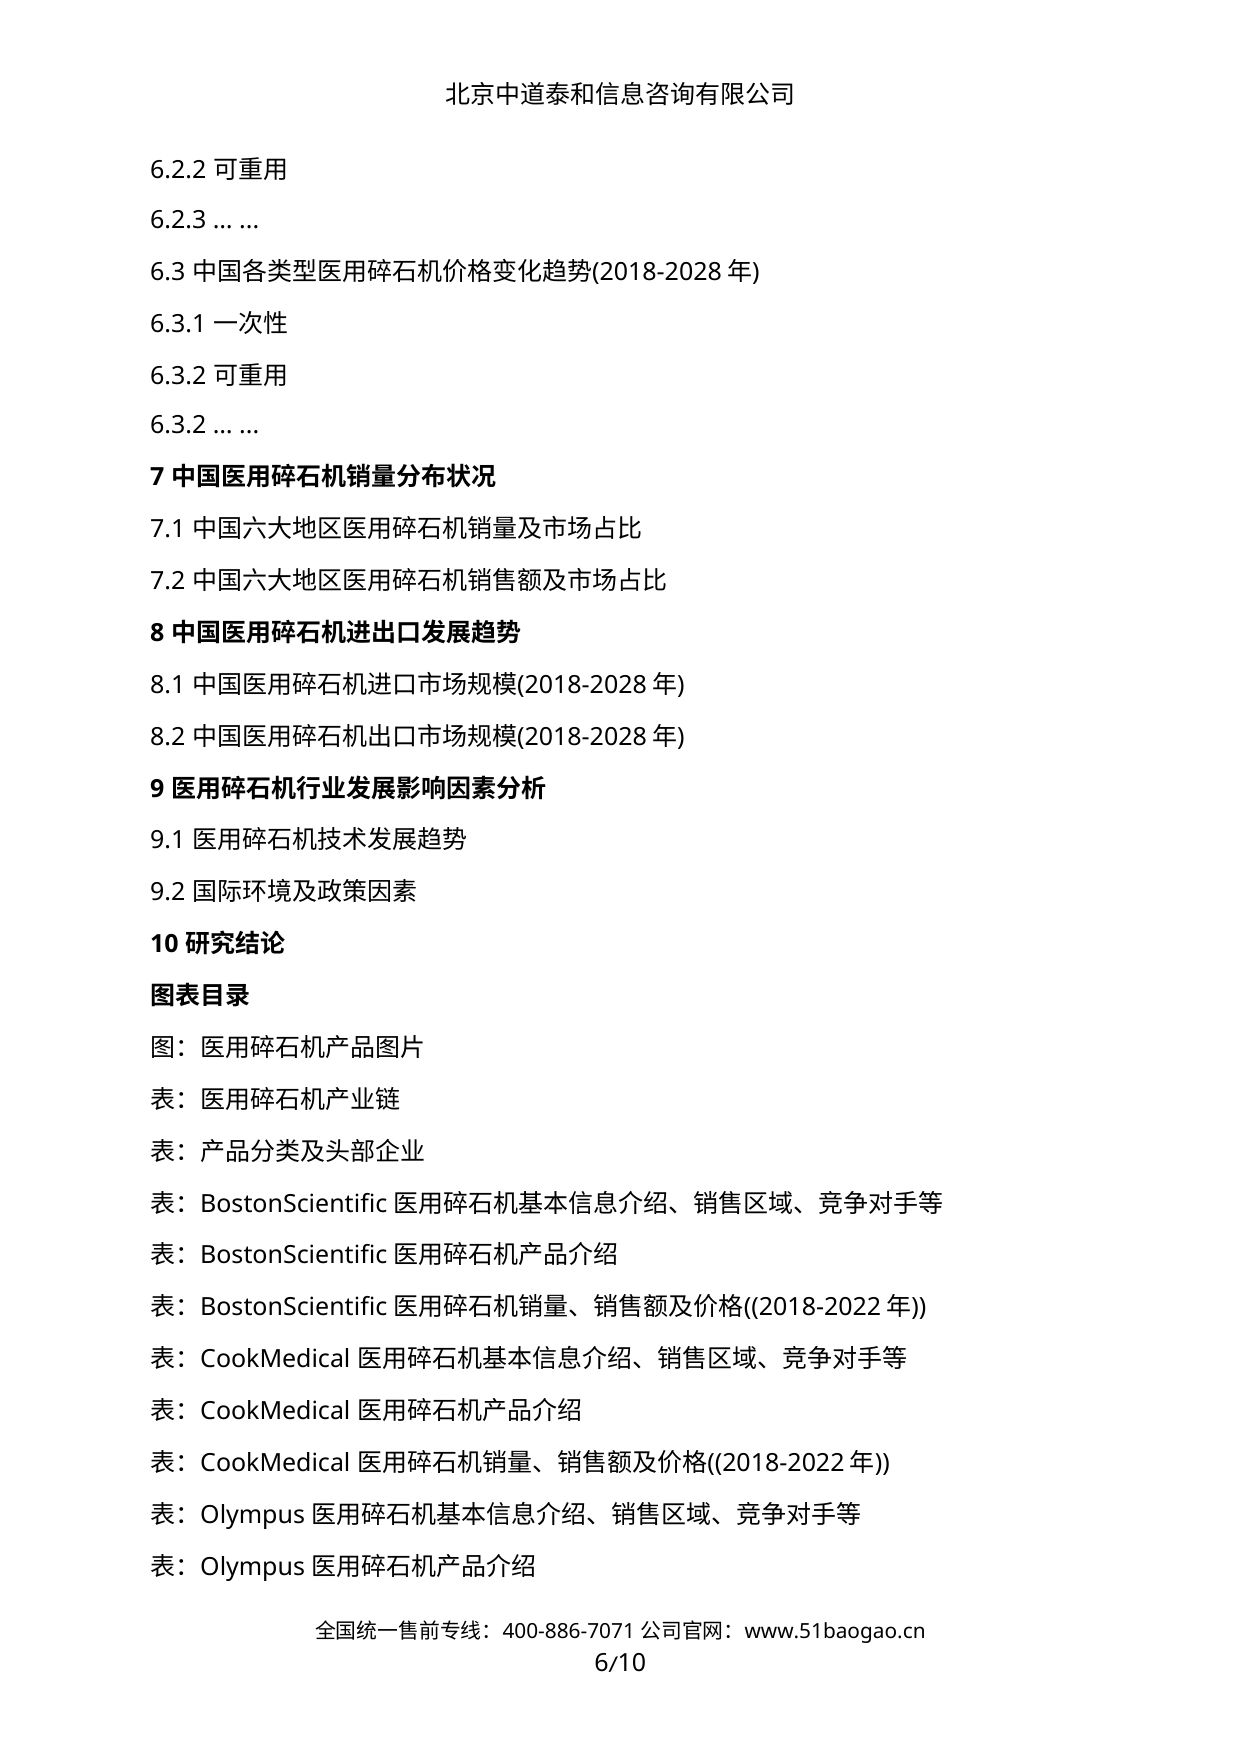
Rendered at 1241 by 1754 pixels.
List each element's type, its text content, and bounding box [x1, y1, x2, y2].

text 表：产品分类及头部企业 [150, 1131, 1090, 1167]
text 7 中国医用碎石机销量分布状况 [150, 457, 1090, 493]
text 表：Olympus 医用碎石机基本信息介绍、销售区域、竞争对手等 [150, 1494, 1090, 1531]
text 6.2.2 可重用 [150, 150, 1090, 186]
text 6.3.2 可重用 [150, 355, 1090, 392]
text 图：医用碎石机产品图片 [150, 1027, 1090, 1064]
text 7.2 中国六大地区医用碎石机销售额及市场占比 [150, 561, 1090, 597]
text 6.3.2 … ... [150, 407, 1090, 441]
text 8 中国医用碎石机进出口发展趋势 [150, 612, 1090, 649]
text 9 医用碎石机行业发展影响因素分析 [150, 768, 1090, 804]
text 表：CookMedical 医用碎石机销量、销售额及价格((2018-2022年)) [150, 1442, 1090, 1479]
text 7.1 中国六大地区医用碎石机销量及市场占比 [150, 509, 1090, 545]
text 6.3 中国各类型医用碎石机价格变化趋势(2018-2028年) [150, 252, 1090, 288]
text 表：Olympus 医用碎石机产品介绍 [150, 1546, 1090, 1582]
text 表：BostonScientific 医用碎石机销量、销售额及价格((2018-2022年)) [150, 1287, 1090, 1323]
text 6.2.3 … ... [150, 202, 1090, 236]
text 表：BostonScientific 医用碎石机产品介绍 [150, 1235, 1090, 1271]
text 9.2 国际环境及政策因素 [150, 872, 1090, 908]
text 6.3.1 一次性 [150, 303, 1090, 340]
text 8.1 中国医用碎石机进口市场规模(2018-2028年) [150, 664, 1090, 701]
text 图表目录 [150, 976, 1090, 1012]
text 表：CookMedical 医用碎石机产品介绍 [150, 1391, 1090, 1427]
text 8.2 中国医用碎石机出口市场规模(2018-2028年) [150, 716, 1090, 752]
text 9.1 医用碎石机技术发展趋势 [150, 820, 1090, 856]
text 表：医用碎石机产业链 [150, 1079, 1090, 1116]
text 表：BostonScientific 医用碎石机基本信息介绍、销售区域、竞争对手等 [150, 1183, 1090, 1219]
text 表：CookMedical 医用碎石机基本信息介绍、销售区域、竞争对手等 [150, 1339, 1090, 1375]
text 10 研究结论 [150, 924, 1090, 960]
